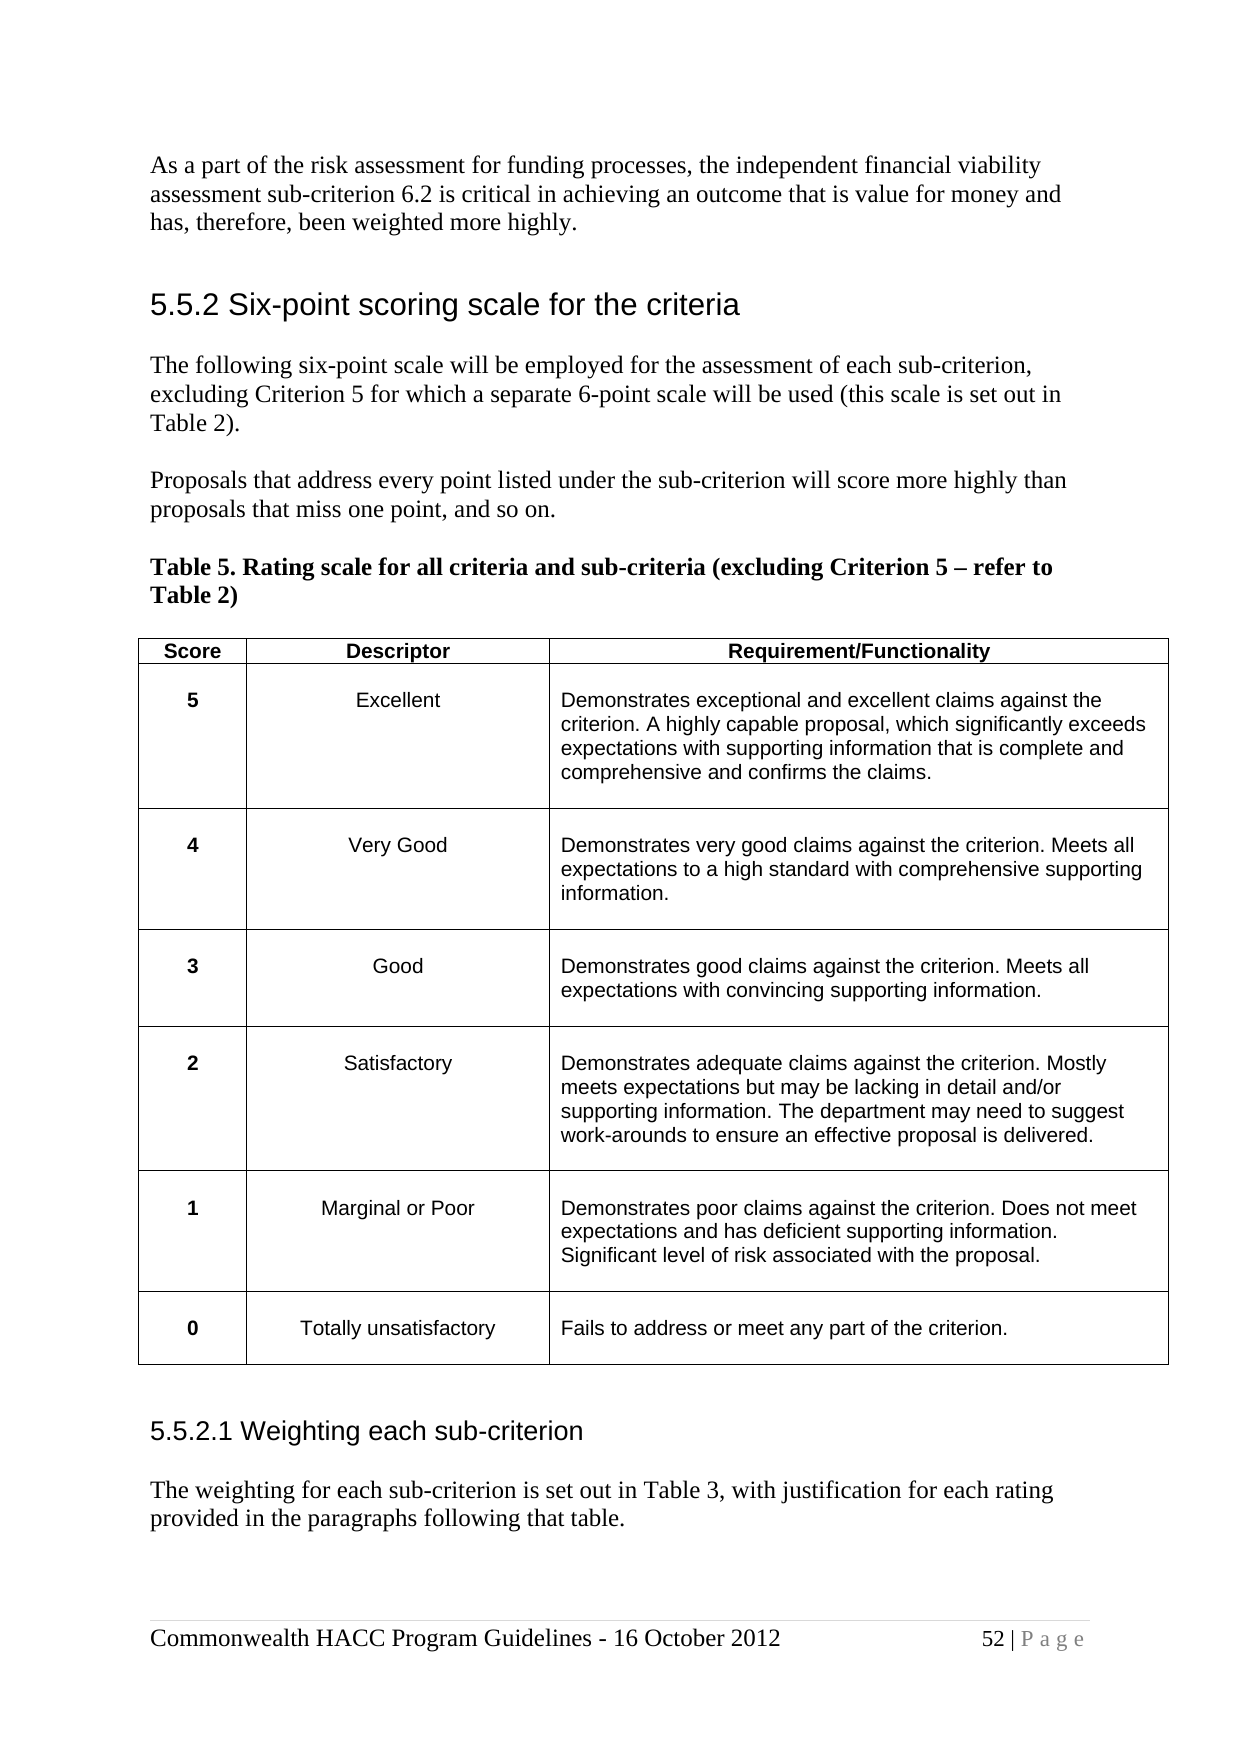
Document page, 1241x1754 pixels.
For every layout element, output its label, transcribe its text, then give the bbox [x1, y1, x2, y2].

table_cell 3 [139, 930, 246, 1026]
table_cell Excellent [247, 664, 549, 808]
text As a part of the risk assessment for funding processes, the independent financial viability assessment sub-criterion 6.2 is critical in achieving an outcome that is value for money and has, therefore, been weighted more highly. [150, 150, 1090, 236]
table_cell Demonstrates adequate claims against the criterion. Mostly meets expectations but may be lacking in detail and/or supporting information. The department may need to suggest work-arounds to ensure an effective proposal is delivered. [550, 1027, 1168, 1170]
text The weighting for each sub-criterion is set out in Table 3, with justification for each rating provided in the paragraphs following that table. [150, 1475, 1090, 1532]
table_header Requirement/Functionality [550, 639, 1168, 663]
table_cell 4 [139, 809, 246, 929]
table_cell Very Good [247, 809, 549, 929]
table_cell Demonstrates exceptional and excellent claims against the criterion. A highly capable proposal, which significantly exceeds expectations with supporting information that is complete and comprehensive and confirms the claims. [550, 664, 1168, 808]
subtitle 5.5.2 Six-point scoring scale for the criteria [150, 286, 1090, 322]
table_cell 1 [139, 1171, 246, 1291]
text The following six-point scale will be employed for the assessment of each sub-criterion, excluding Criterion 5 for which a separate 6-point scale will be used (this scale is set out in Table 2). [150, 351, 1090, 437]
table_cell Good [247, 930, 549, 1026]
table_cell Satisfactory [247, 1027, 549, 1170]
table_cell Totally unsatisfactory [247, 1292, 549, 1364]
table_cell Fails to address or meet any part of the criterion. [550, 1292, 1168, 1364]
table_cell Demonstrates good claims against the criterion. Meets all expectations with convincing supporting information. [550, 930, 1168, 1026]
text Table 5. Rating scale for all criteria and sub-criteria (excluding Criterion 5 – refer to Table 2) [150, 552, 1090, 609]
table_cell Demonstrates poor claims against the criterion. Does not meet expectations and has deficient supporting information. Significant level of risk associated with the proposal. [550, 1171, 1168, 1291]
subtitle 5.5.2.1 Weighting each sub-criterion [150, 1415, 1090, 1446]
table_cell 0 [139, 1292, 246, 1364]
table_cell 5 [139, 664, 246, 808]
table_header Descriptor [247, 639, 549, 663]
text Proposals that address every point listed under the sub-criterion will score more highly than proposals that miss one point, and so on. [150, 466, 1090, 523]
table_cell 2 [139, 1027, 246, 1170]
table_header Score [139, 639, 246, 663]
table_cell Marginal or Poor [247, 1171, 549, 1291]
table_cell Demonstrates very good claims against the criterion. Meets all expectations to a high standard with comprehensive supporting information. [550, 809, 1168, 929]
